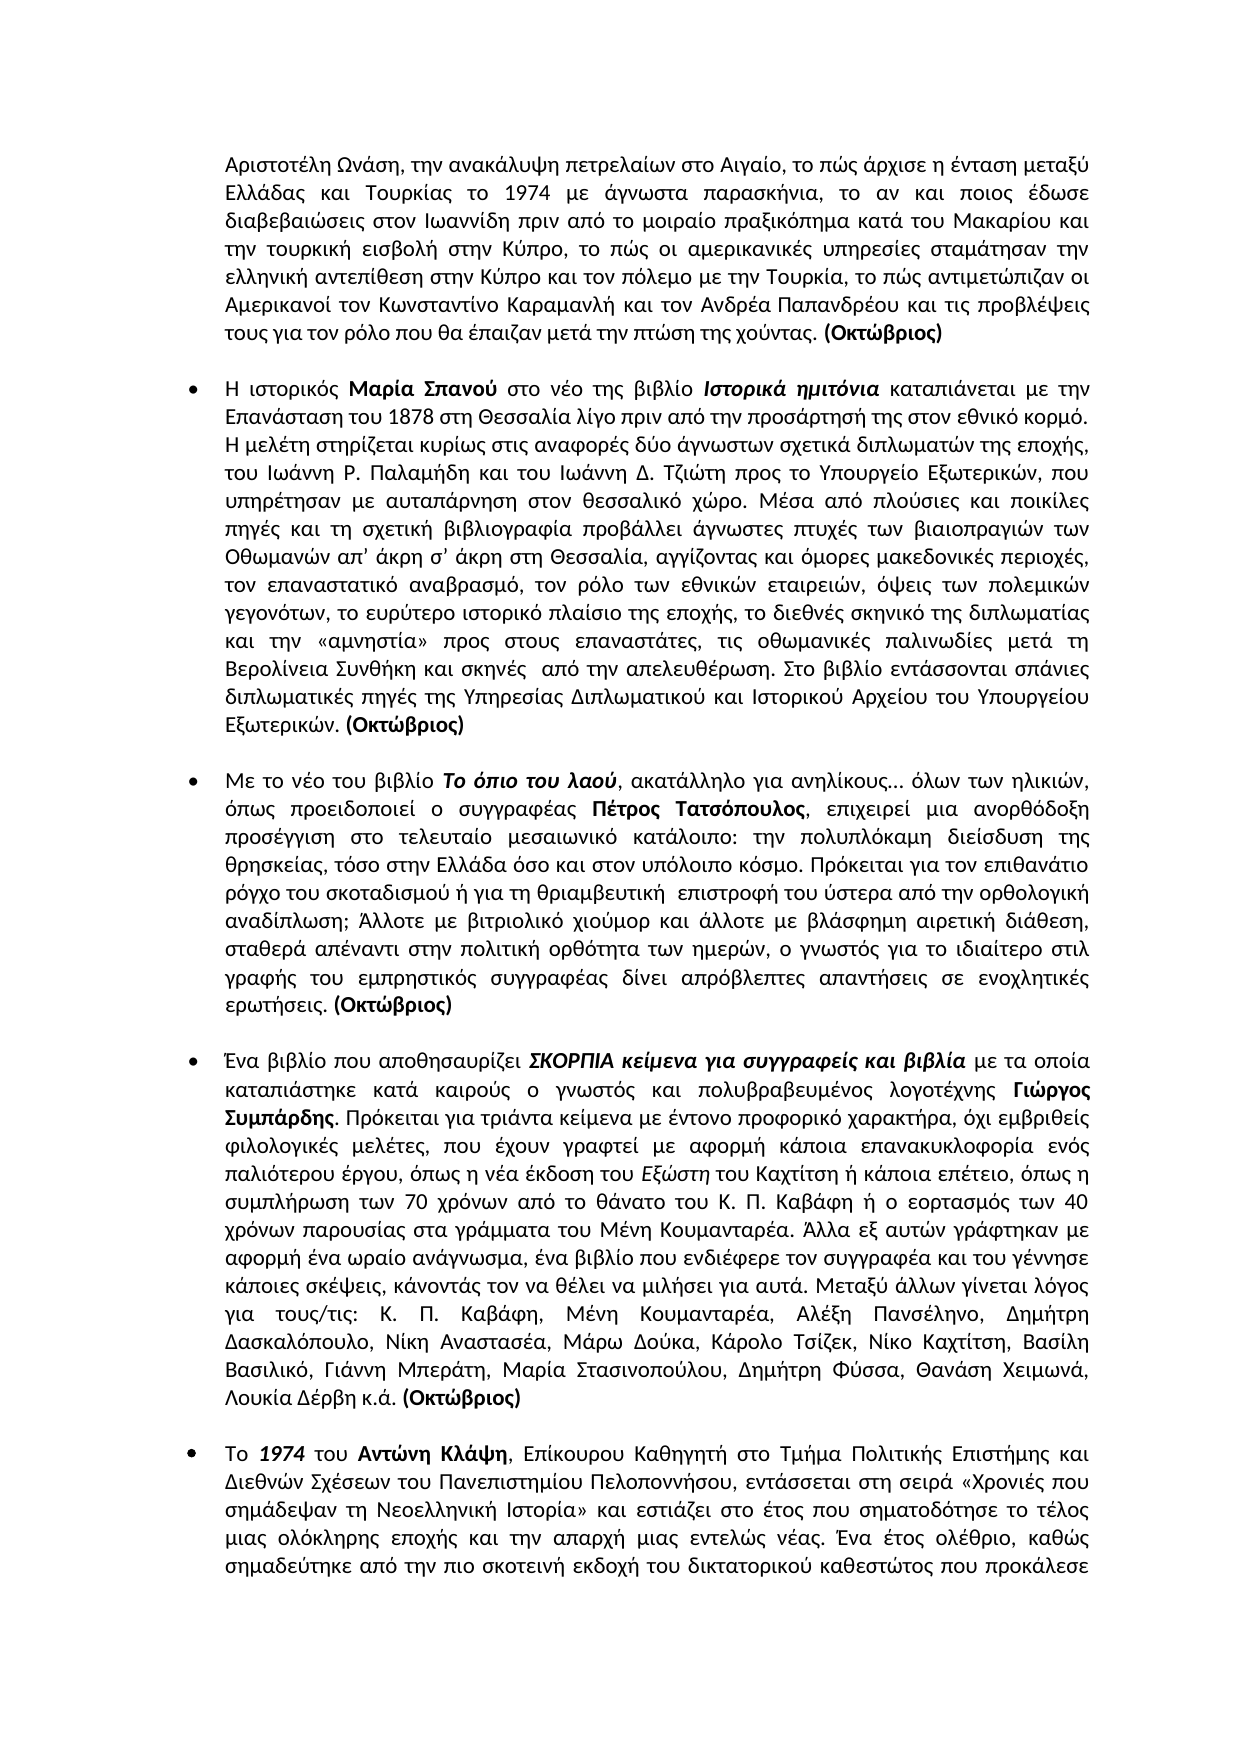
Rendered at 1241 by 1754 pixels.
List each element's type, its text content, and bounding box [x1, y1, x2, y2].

text • Η ιστορικός Μαρία Σπανού στο νέο της βιβλίο Ιστορικά ημιτόνια καταπιάνεται με την Επανάσταση του 1878 στη Θεσσαλία λίγο πριν από την προσάρτησή της στον εθνικό κορμό. Η μελέτη στηρίζεται κυρίως στις αναφορές δύο άγνωστων σχετικά διπλωματών της εποχής, του Ιωάννη Ρ. Παλαμήδη και του Ιωάννη Δ. Τζιώτη προς το Υπουργείο Εξωτερικών, που υπηρέτησαν με αυταπάρνηση στον θεσσαλικό χώρο. Μέσα από πλούσιες και ποικίλες πηγές και τη σχετική βιβλιογραφία προβάλλει άγνωστες πτυχές των βιαιοπραγιών των Οθωμανών απ’ άκρη σ’ άκρη στη Θεσσαλία, αγγίζοντας και όμορες μακεδονικές περιοχές, τον επαναστατικό αναβρασμό, τον ρόλο των εθνικών εταιρειών, όψεις των πολεμικών γεγονότων, το ευρύτερο ιστορικό πλαίσιο της εποχής, το διεθνές σκηνικό της διπλωματίας και την «αμνηστία» προς στους επαναστάτες, τις οθωμανικές παλινωδίες μετά τη Βερολίνεια Συνθήκη και σκηνές από την απελευθέρωση. Στο βιβλίο εντάσσονται σπάνιες διπλωματικές πηγές της Υπηρεσίας Διπλωματικού και Ιστορικού Αρχείου του Υπουργείου Εξωτερικών. (Οκτώβριος) [187, 374, 1090, 738]
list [187, 1439, 1090, 1579]
text • Με το νέο του βιβλίο Το όπιο του λαού, ακατάλληλο για ανηλίκους… όλων των ηλικιών, όπως προειδοποιεί ο συγγραφέας Πέτρος Τατσόπουλος, επιχειρεί μια ανορθόδοξη προσέγγιση στο τελευταίο μεσαιωνικό κατάλοιπο: την πολυπλόκαμη διείσδυση της θρησκείας, τόσο στην Ελλάδα όσο και στον υπόλοιπο κόσμο. Πρόκειται για τον επιθανάτιο ρόγχο του σκοταδισμού ή για τη θριαμβευτική επιστροφή του ύστερα από την ορθολογική αναδίπλωση; Άλλοτε με βιτριολικό χιούμορ και άλλοτε με βλάσφημη αιρετική διάθεση, σταθερά απέναντι στην πολιτική ορθότητα των ημερών, ο γνωστός για το ιδιαίτερο στιλ γραφής του εμπρηστικός συγγραφέας δίνει απρόβλεπτες απαντήσεις σε ενοχλητικές ερωτήσεις. (Οκτώβριος) [187, 766, 1090, 1019]
text • Ένα βιβλίο που αποθησαυρίζει ΣΚΟΡΠΙΑ κείμενα για συγγραφείς και βιβλία με τα οποία καταπιάστηκε κατά καιρούς ο γνωστός και πολυβραβευμένος λογοτέχνης Γιώργος Συμπάρδης. Πρόκειται για τριάντα κείμενα με έντονο προφορικό χαρακτήρα, όχι εμβριθείς φιλολογικές μελέτες, που έχουν γραφτεί με αφορμή κάποια επανακυκλοφορία ενός παλιότερου έργου, όπως η νέα έκδοση του Εξώστη του Καχτίτση ή κάποια επέτειο, όπως η συμπλήρωση των 70 χρόνων από το θάνατο του Κ. Π. Καβάφη ή ο εορτασμός των 40 χρόνων παρουσίας στα γράμματα του Μένη Κουμανταρέα. Άλλα εξ αυτών γράφτηκαν με αφορμή ένα ωραίο ανάγνωσμα, ένα βιβλίο που ενδιέφερε τον συγγραφέα και του γέννησε κάποιες σκέψεις, κάνοντάς τον να θέλει να μιλήσει για αυτά. Μεταξύ άλλων γίνεται λόγος για τους/τις: Κ. Π. Καβάφη, Μένη Κουμανταρέα, Αλέξη Πανσέληνο, Δημήτρη Δασκαλόπουλο, Νίκη Αναστασέα, Μάρω Δούκα, Κάρολο Τσίζεκ, Νίκο Καχτίτση, Βασίλη Βασιλικό, Γιάννη Μπεράτη, Μαρία Στασινοπούλου, Δημήτρη Φύσσα, Θανάση Χειμωνά, Λουκία Δέρβη κ.ά. (Οκτώβριος) [187, 1047, 1090, 1411]
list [187, 150, 1090, 346]
